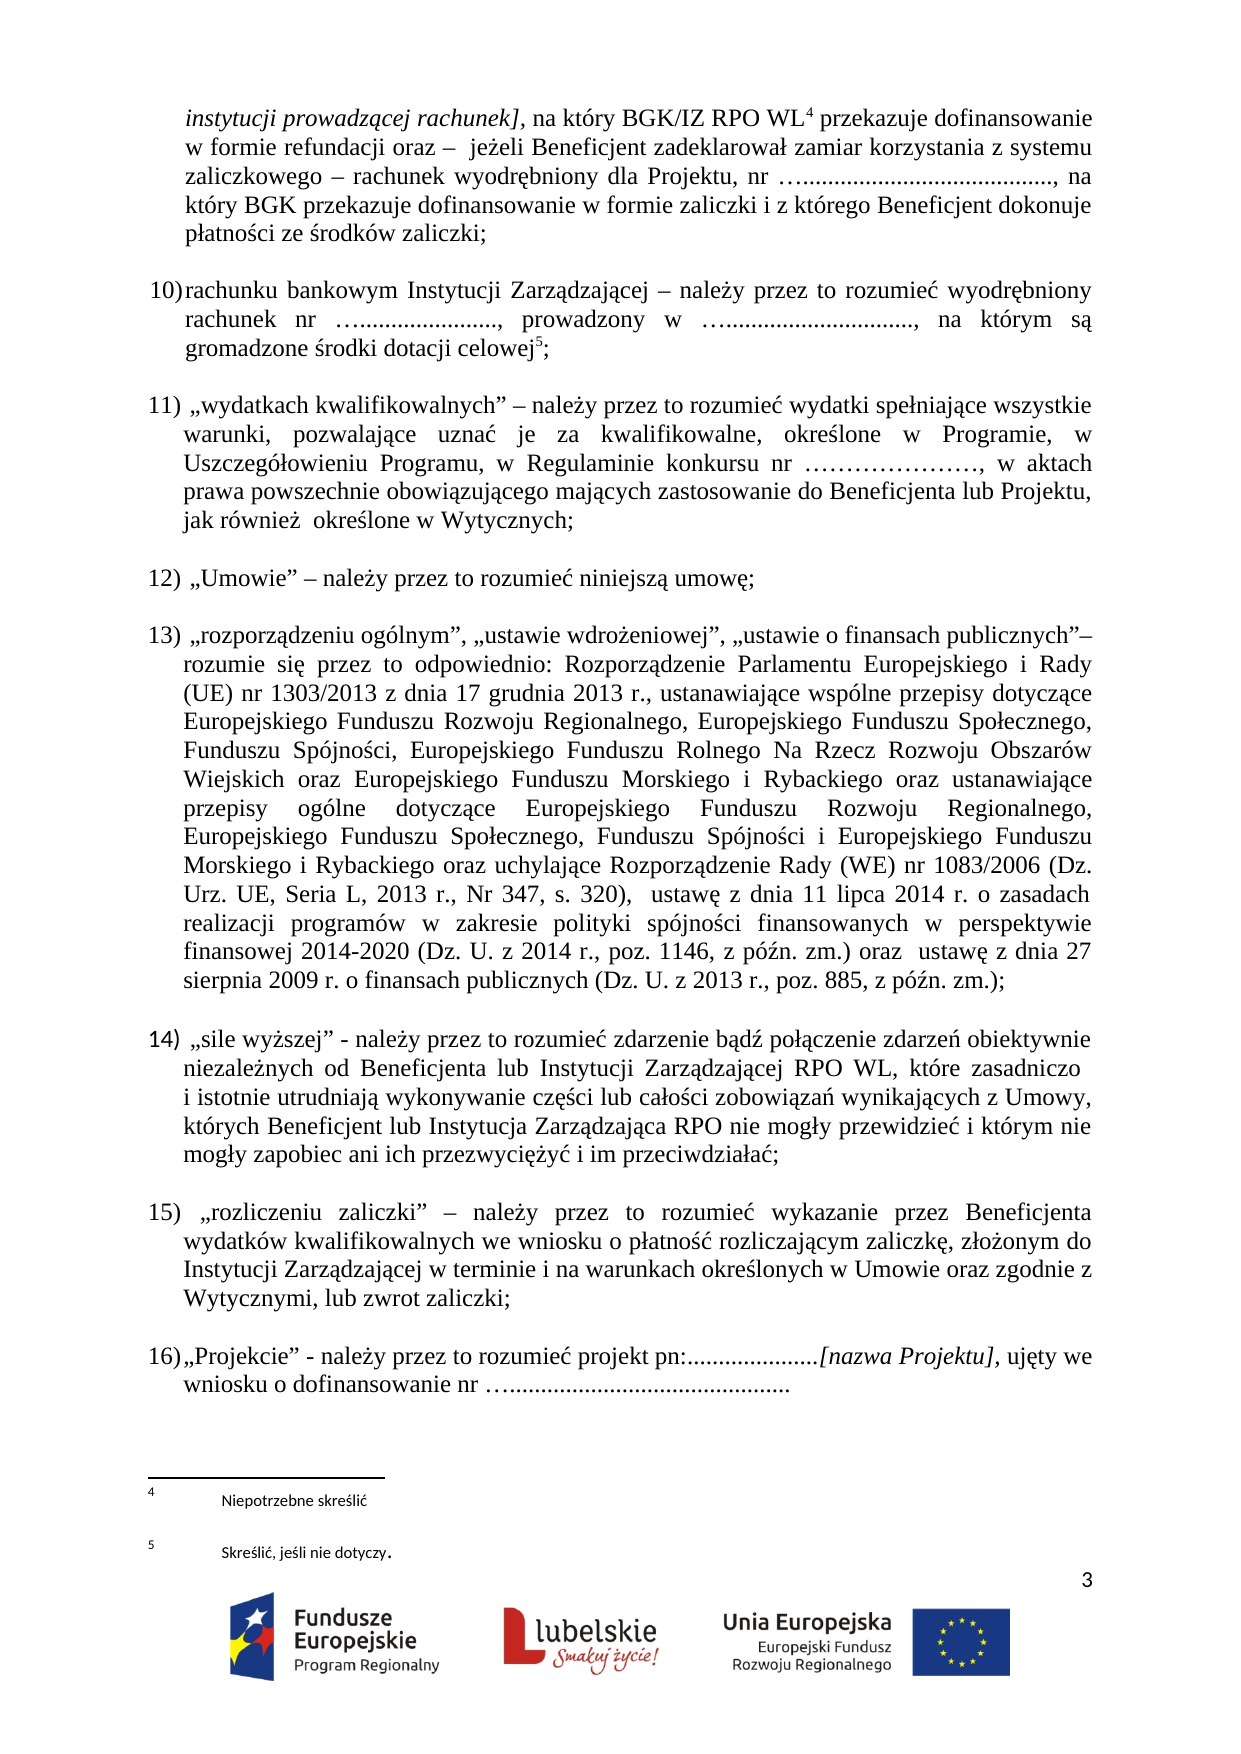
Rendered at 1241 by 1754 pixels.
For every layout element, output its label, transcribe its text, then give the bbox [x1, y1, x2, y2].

picture [230, 1592, 1010, 1681]
list „rozporządzeniu ogólnym”, „ustawie wdrożeniowej”, „ustawie o finansach publicznych”– rozumie się przez to odpowiednio: Rozporządzenie Parlamentu Europejskiego i Rady (UE) nr 1303/2013 z dnia 17 grudnia 2013 r., ustanawiające wspólne przepisy dotyczące Europejskiego Funduszu Rozwoju Regionalnego, Europejskiego Funduszu Społecznego, Funduszu Spójności, Europejskiego Funduszu Rolnego Na Rzecz Rozwoju Obszarów Wiejskich oraz Europejskiego Funduszu Morskiego i Rybackiego oraz ustanawiające przepisy ogólne dotyczące Europejskiego Funduszu Rozwoju Regionalnego, Europejskiego Funduszu Społecznego, Funduszu Spójności i Europejskiego Funduszu Morskiego i Rybackiego oraz uchylające Rozporządzenie Rady (WE) nr 1083/2006 (Dz. Urz. UE, Seria L, 2013 r., Nr 347, s. 320), ustawę z dnia 11 lipca 2014 r. o zasadach realizacji programów w zakresie polityki spójności finansowanych w perspektywie finansowej 2014-2020 (Dz. U. z 2014 r., poz. 1146, z późn. zm.) oraz ustawę z dnia 27 sierpnia 2009 r. o finansach publicznych (Dz. U. z 2013 r., poz. 885, z późn. zm.); [148, 620, 1093, 994]
list „wydatkach kwalifikowalnych” – należy przez to rozumieć wydatki spełniające wszystkie warunki, pozwalające uznać je za kwalifikowalne, określone w Programie, w Uszczegółowieniu Programu, w Regulaminie konkursu nr …………………, w aktach prawa powszechnie obowiązującego mających zastosowanie do Beneficjenta lub Projektu, jak również określone w Wytycznych; [148, 390, 1093, 534]
list rachunku bankowym Instytucji Zarządzającej – należy przez to rozumieć wyodrębniony rachunek nr …......................, prowadzony w ….............................., na którym są gromadzone środki dotacji celowej; [149, 275, 1093, 361]
list „sile wyższej” - należy przez to rozumieć zdarzenie bądź połączenie zdarzeń obiektywnie niezależnych od Beneficjenta lub Instytucji Zarządzającej RPO WL, które zasadniczo i istotnie utrudniają wykonywanie części lub całości zobowiązań wynikających z Umowy, których Beneficjent lub Instytucja Zarządzająca RPO nie mogły przewidzieć i którym nie mogły zapobiec ani ich przezwyciężyć i im przeciwdziałać; [148, 1023, 1093, 1168]
list „rozliczeniu zaliczki” – należy przez to rozumieć wykazanie przez Beneficjenta wydatków kwalifikowalnych we wniosku o płatność rozliczającym zaliczkę, złożonym do Instytucji Zarządzającej w terminie i na warunkach określonych w Umowie oraz zgodnie z Wytycznymi, lub zwrot zaliczki; [148, 1197, 1093, 1312]
list „Umowie” – należy przez to rozumieć niniejszą umowę; [148, 563, 1093, 591]
list „Projekcie” - należy przez to rozumieć projekt pn:.....................[nazwa Projektu], ujęty we wniosku o dofinansowanie nr …............................................. [148, 1341, 1093, 1398]
